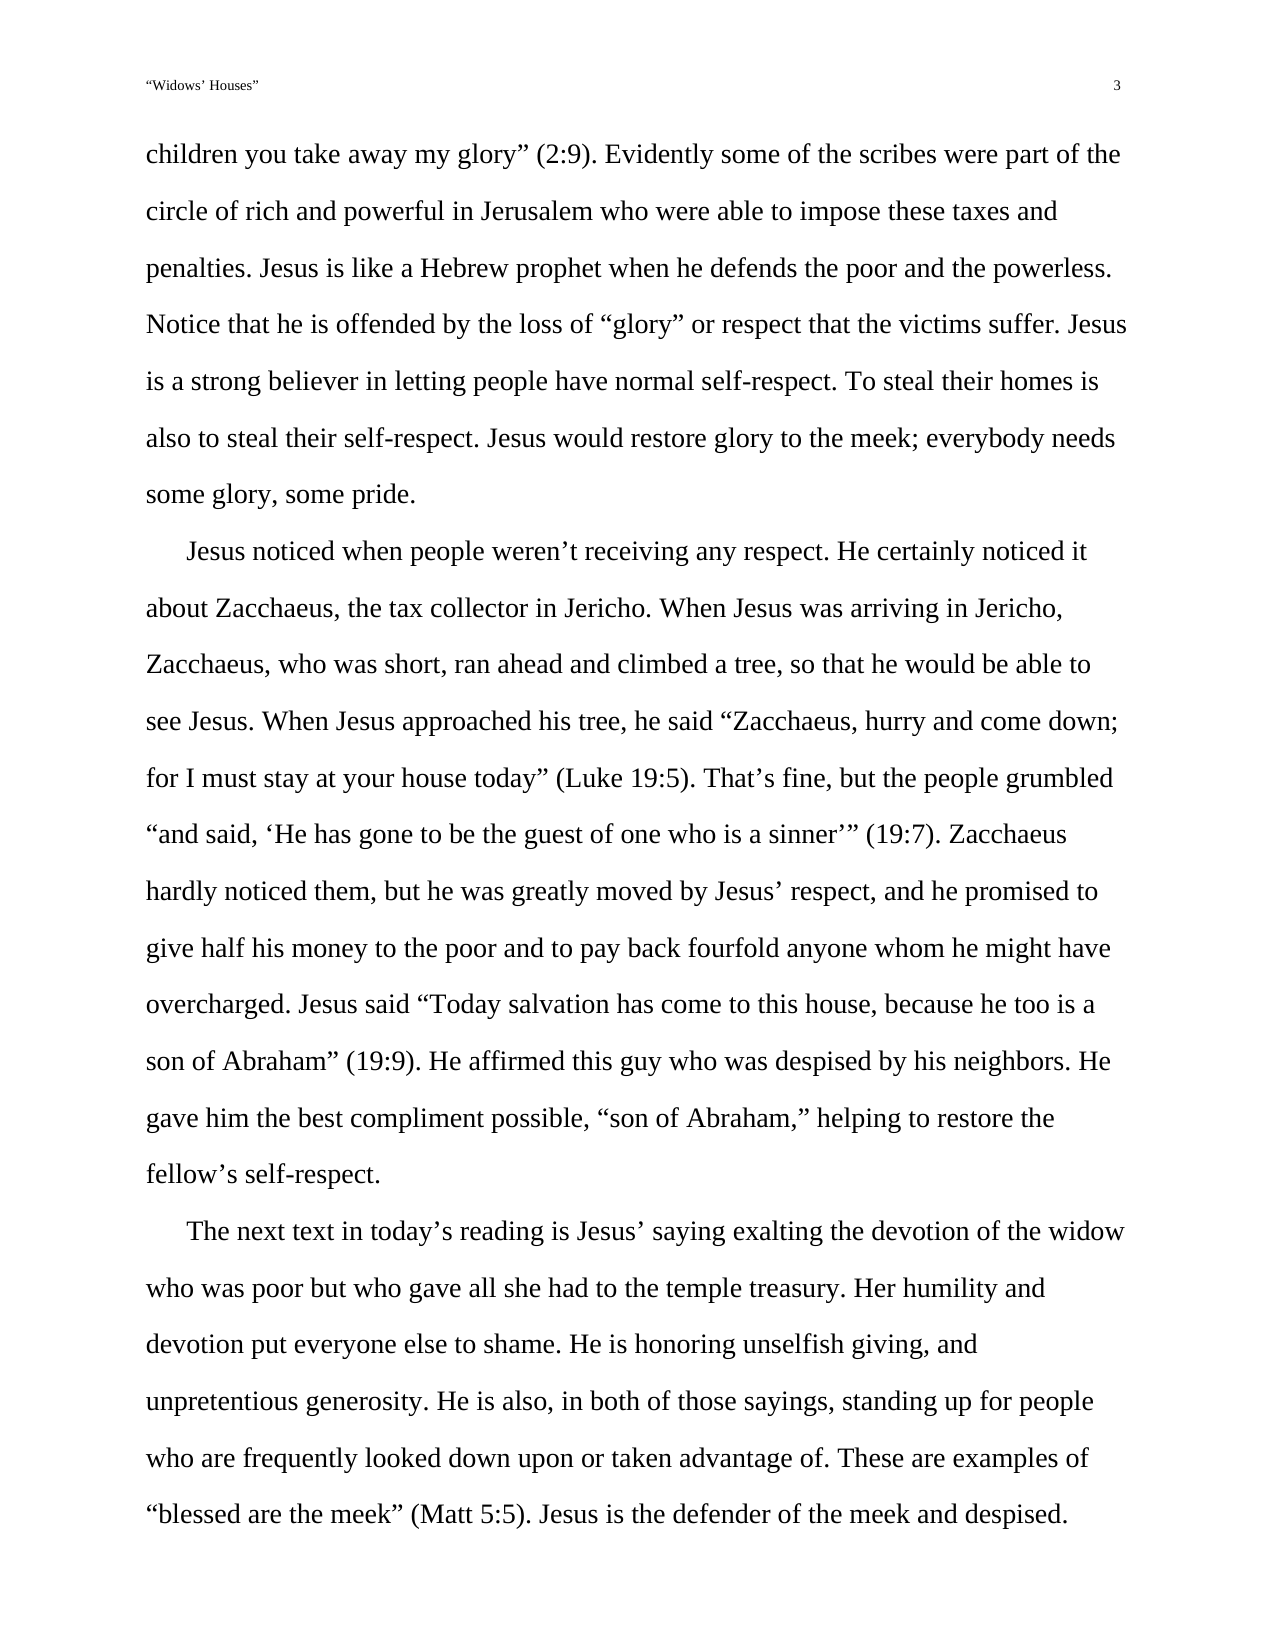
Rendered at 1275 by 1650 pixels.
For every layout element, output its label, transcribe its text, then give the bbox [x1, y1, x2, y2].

text The next text in today’s reading is Jesus’ saying exalting the devotion of the widow who was poor but who gave all she had to the temple treasury. Her humility and devotion put everyone else to shame. He is honoring unselfish giving, and unpretentious generosity. He is also, in both of those sayings, standing up for people who are frequently looked down upon or taken advantage of. These are examples of “blessed are the meek” (Matt 5:5). Jesus is the defender of the meek and despised. [146, 1214, 1131, 1530]
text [146, 137, 1131, 510]
text Jesus noticed when people weren’t receiving any respect. He certainly noticed it about Zacchaeus, the tax collector in Jericho. When Jesus was arriving in Jericho, Zacchaeus, who was short, ran ahead and climbed a tree, so that he would be able to see Jesus. When Jesus approached his tree, he said “Zacchaeus, hurry and come down; for I must stay at your house today” (Luke 19:5). That’s fine, but the people grumbled “and said, ‘He has gone to be the guest of one who is a sinner’” (19:7). Zacchaeus hardly noticed them, but he was greatly moved by Jesus’ respect, and he promised to give half his money to the poor and to pay back fourfold anyone whom he might have overcharged. Jesus said “Today salvation has come to this house, because he too is a son of Abraham” (19:9). He affirmed this guy who was despised by his neighbors. He gave him the best compliment possible, “son of Abraham,” helping to restore the fellow’s self-respect. [146, 534, 1131, 1190]
